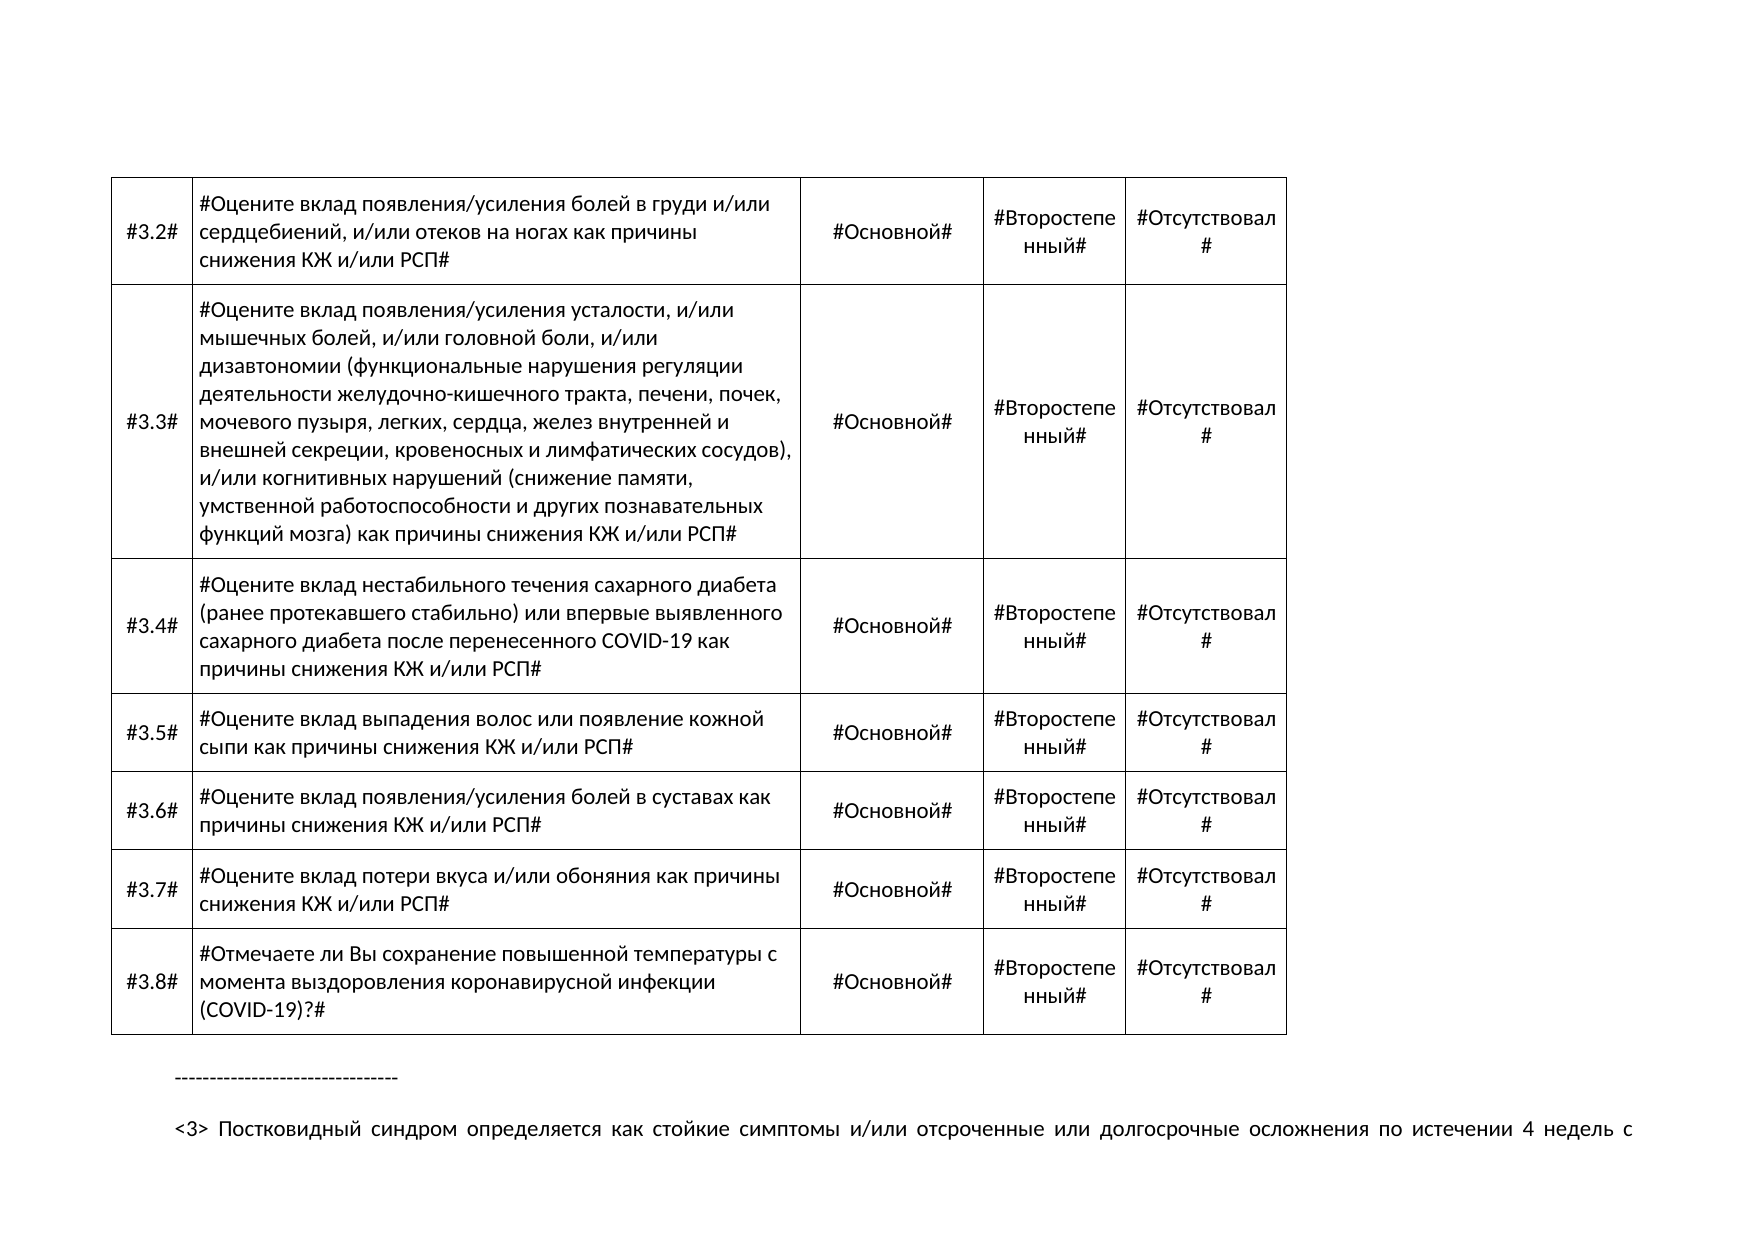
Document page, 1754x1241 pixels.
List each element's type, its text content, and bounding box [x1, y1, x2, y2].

table_cell #Отсутствовал# [1126, 178, 1286, 283]
table_cell #Отсутствовал# [1126, 850, 1286, 927]
table_cell #3.6# [112, 772, 192, 849]
table_cell #Второстепенный# [984, 929, 1125, 1034]
table_cell #Основной# [801, 178, 983, 283]
table_cell #Основной# [801, 694, 983, 771]
table_cell #3.2# [112, 178, 192, 283]
table_cell #Оцените вклад нестабильного течения сахарного диабета (ранее протекавшего стабильно) или впервые выявленного сахарного диабета после перенесенного COVID-19 как причины снижения КЖ и/или РСП# [193, 559, 800, 692]
table_cell #3.8# [112, 929, 192, 1034]
text -------------------------------- [118, 1063, 1636, 1091]
table_cell #Отсутствовал# [1126, 559, 1286, 692]
table_cell #Основной# [801, 772, 983, 849]
table_cell #Основной# [801, 850, 983, 927]
table_cell #Второстепенный# [984, 772, 1125, 849]
table_cell #3.5# [112, 694, 192, 771]
table_cell #Оцените вклад выпадения волос или появление кожной сыпи как причины снижения КЖ и/или РСП# [193, 694, 800, 771]
table_cell #Основной# [801, 285, 983, 558]
table_cell #Оцените вклад потери вкуса и/или обоняния как причины снижения КЖ и/или РСП# [193, 850, 800, 927]
table_cell #Оцените вклад появления/усиления усталости, и/или мышечных болей, и/или головной боли, и/или дизавтономии (функциональные нарушения регуляции деятельности желудочно-кишечного тракта, печени, почек, мочевого пузыря, легких, сердца, желез внутренней и внешней секреции, кровеносных и лимфатических сосудов), и/или когнитивных нарушений (снижение памяти, умственной работоспособности и других познавательных функций мозга) как причины снижения КЖ и/или РСП# [193, 285, 800, 558]
table_cell #Второстепенный# [984, 850, 1125, 927]
table_cell #Второстепенный# [984, 694, 1125, 771]
table_cell #3.4# [112, 559, 192, 692]
table_cell #Отсутствовал# [1126, 694, 1286, 771]
table_cell #Оцените вклад появления/усиления болей в суставах как причины снижения КЖ и/или РСП# [193, 772, 800, 849]
table_cell #Второстепенный# [984, 559, 1125, 692]
table_cell #Отмечаете ли Вы сохранение повышенной температуры с момента выздоровления коронавирусной инфекции (COVID-19)?# [193, 929, 800, 1034]
table_cell #Отсутствовал# [1126, 929, 1286, 1034]
table_cell #3.3# [112, 285, 192, 558]
table_cell #Второстепенный# [984, 285, 1125, 558]
table_cell #Оцените вклад появления/усиления болей в груди и/или сердцебиений, и/или отеков на ногах как причины снижения КЖ и/или РСП# [193, 178, 800, 283]
table_cell #Отсутствовал# [1126, 285, 1286, 558]
table_cell #3.7# [112, 850, 192, 927]
table_cell #Отсутствовал# [1126, 772, 1286, 849]
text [118, 1114, 1636, 1142]
table_cell #Второстепенный# [984, 178, 1125, 283]
table_cell #Основной# [801, 929, 983, 1034]
table_cell #Основной# [801, 559, 983, 692]
